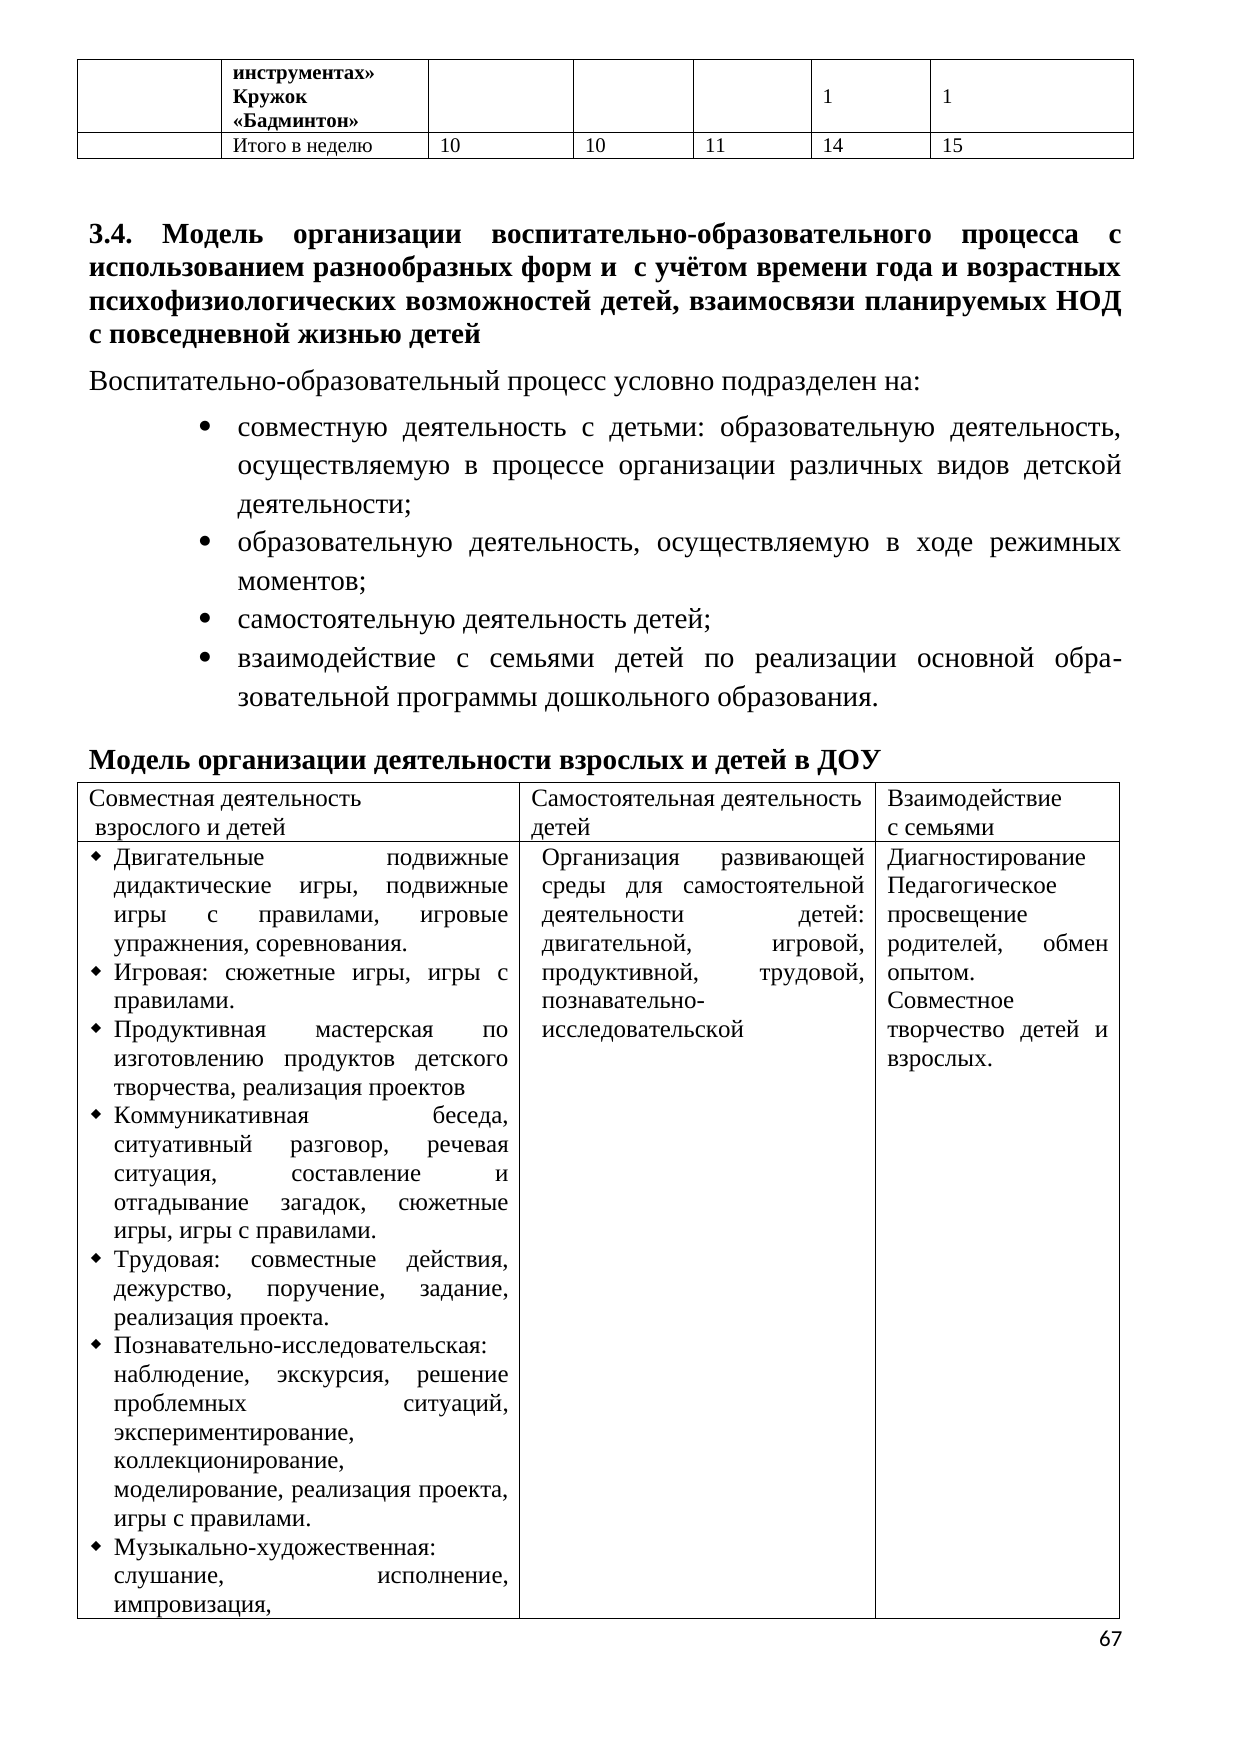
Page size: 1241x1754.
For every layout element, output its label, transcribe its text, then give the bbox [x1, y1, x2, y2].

table_cell 15 [931, 133, 1133, 157]
table_header Совместная деятельность взрослого и детей [78, 783, 519, 841]
list образовательную деятельность, осуществляемую в ходе режимных моментов; [200, 524, 1122, 597]
list самостоятельную деятельность детей; [200, 602, 1122, 635]
table_cell 10 [574, 133, 693, 157]
table_cell 14 [812, 133, 930, 157]
table_cell Итого в неделю [222, 133, 428, 157]
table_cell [78, 842, 519, 1618]
table_cell - [429, 60, 573, 132]
text Модель организации деятельности взрослых и детей в ДОУ [89, 742, 1122, 776]
table_cell 1 [812, 60, 930, 132]
list взаимодействие с семьями детей по реализации основной образовательной программы дошкольного образования. [200, 640, 1122, 712]
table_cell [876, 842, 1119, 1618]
table_header Самостоятельная деятельность детей [520, 783, 875, 841]
text 3.4. Модель организации воспитательно-образовательного процесса с использованием разнообразных форм и с учётом времени года и возрастных психофизиологических возможностей детей, взаимосвязи планируемых НОД с повседневной жизнью детей [89, 216, 1122, 350]
table_cell - [574, 60, 693, 132]
table_cell 11 [694, 133, 811, 157]
table_cell [78, 133, 221, 157]
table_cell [222, 60, 428, 132]
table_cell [78, 60, 221, 132]
table_header Взаимодействие с семьями [876, 783, 1119, 841]
table_cell 1 [931, 60, 1133, 132]
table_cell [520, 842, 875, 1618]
table_cell 1 [694, 60, 811, 132]
text Воспитательно-образовательный процесс условно подразделен на: [89, 363, 1122, 396]
table_cell 10 [429, 133, 573, 157]
list совместную деятельность с детьми: образовательную деятельность, осуществляемую в процессе организации различных видов детской деятельности; [200, 409, 1122, 519]
